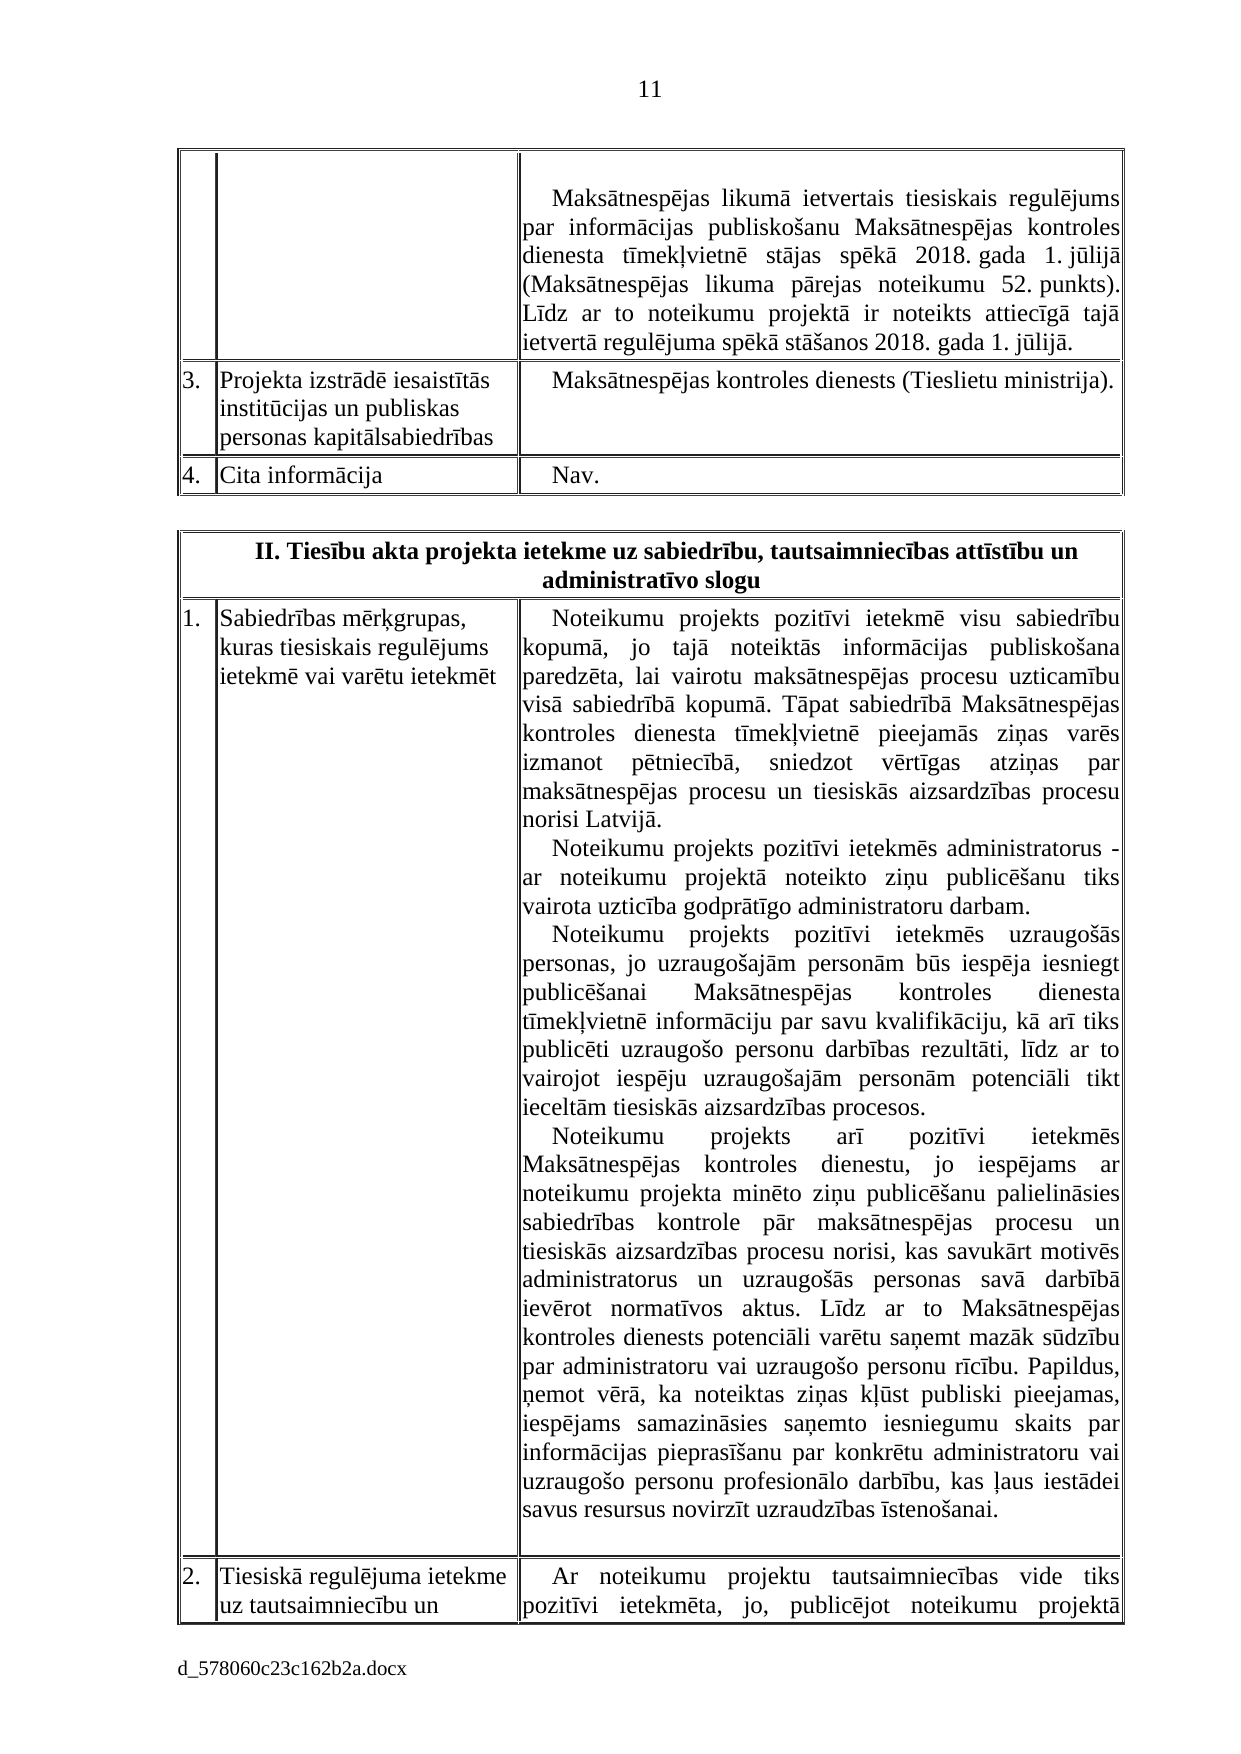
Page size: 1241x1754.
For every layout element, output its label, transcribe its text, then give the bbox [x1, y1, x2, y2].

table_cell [519, 1555, 1122, 1622]
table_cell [216, 149, 519, 358]
table_cell Projekta izstrādē iesaistītās institūcijas un publiskas personas kapitālsabiedrības [218, 362, 517, 454]
table_cell [179, 493, 1123, 530]
table_cell 3. [181, 359, 215, 454]
table_cell II. Tiesību akta projekta ietekme uz sabiedrību, tautsaimniecības attīstību un administratīvo slogu [181, 530, 1123, 597]
table_cell 4. [181, 454, 215, 492]
table_cell 1. [179, 597, 216, 1555]
table_cell Noteikumu projekts pozitīvi ietekmē visu sabiedrību kopumā, jo tajā noteiktās informācijas publiskošana paredzēta, lai vairotu maksātnespējas procesu uzticamību visā sabiedrībā kopumā. Tāpat sabiedrībā Maksātnespējas kontroles dienesta tīmekļvietnē pieejamās ziņas varēs izmanot pētniecībā, sniedzot vērtīgas atziņas par maksātnespējas procesu un tiesiskās aizsardzības procesu norisi Latvijā. Noteikumu projekts pozitīvi ietekmēs administratorus - ar noteikumu projektā noteikto ziņu publicēšanu tiks vairota uzticība godprātīgo administratoru darbam. Noteikumu projekts pozitīvi ietekmēs uzraugošās personas, jo uzraugošajām personām būs iespēja iesniegt publicēšanai Maksātnespējas kontroles dienesta tīmekļvietnē informāciju par savu kvalifikāciju, kā arī tiks publicēti uzraugošo personu darbības rezultāti, līdz ar to vairojot iespēju uzraugošajām personām potenciāli tikt ieceltām tiesiskās aizsardzības procesos. Noteikumu projekts arī pozitīvi ietekmēs Maksātnespējas kontroles dienestu, jo iespējams ar noteikumu projekta minēto ziņu publicēšanu palielināsies sabiedrības kontrole pār maksātnespējas procesu un tiesiskās aizsardzības procesu norisi, kas savukārt motivēs administratorus un uzraugošās personas savā darbībā ievērot normatīvos aktus. Līdz ar to Maksātnespējas kontroles dienests potenciāli varētu saņemt mazāk sūdzību par administratoru vai uzraugošo personu rīcību. Papildus, ņemot vērā, ka noteiktas ziņas kļūst publiski pieejamas, iespējams samazināsies saņemto iesniegumu skaits par informācijas pieprasīšanu par konkrētu administratoru vai uzraugošo personu profesionālo darbību, kas ļaus iestādei savus resursus novirzīt uzraudzības īstenošanai. [519, 597, 1123, 1555]
table_cell Nav. [521, 454, 1122, 492]
table_cell 2. [181, 1555, 216, 1622]
table_cell Cita informācija [218, 458, 517, 492]
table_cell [216, 1555, 519, 1622]
table_cell Sabiedrības mērķgrupas, kuras tiesiskais regulējums ietekmē vai varētu ietekmēt [218, 600, 517, 1555]
table_cell 2. [181, 151, 216, 358]
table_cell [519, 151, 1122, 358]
table_cell Maksātnespējas kontroles dienests (Tieslietu ministrija). [521, 359, 1122, 454]
